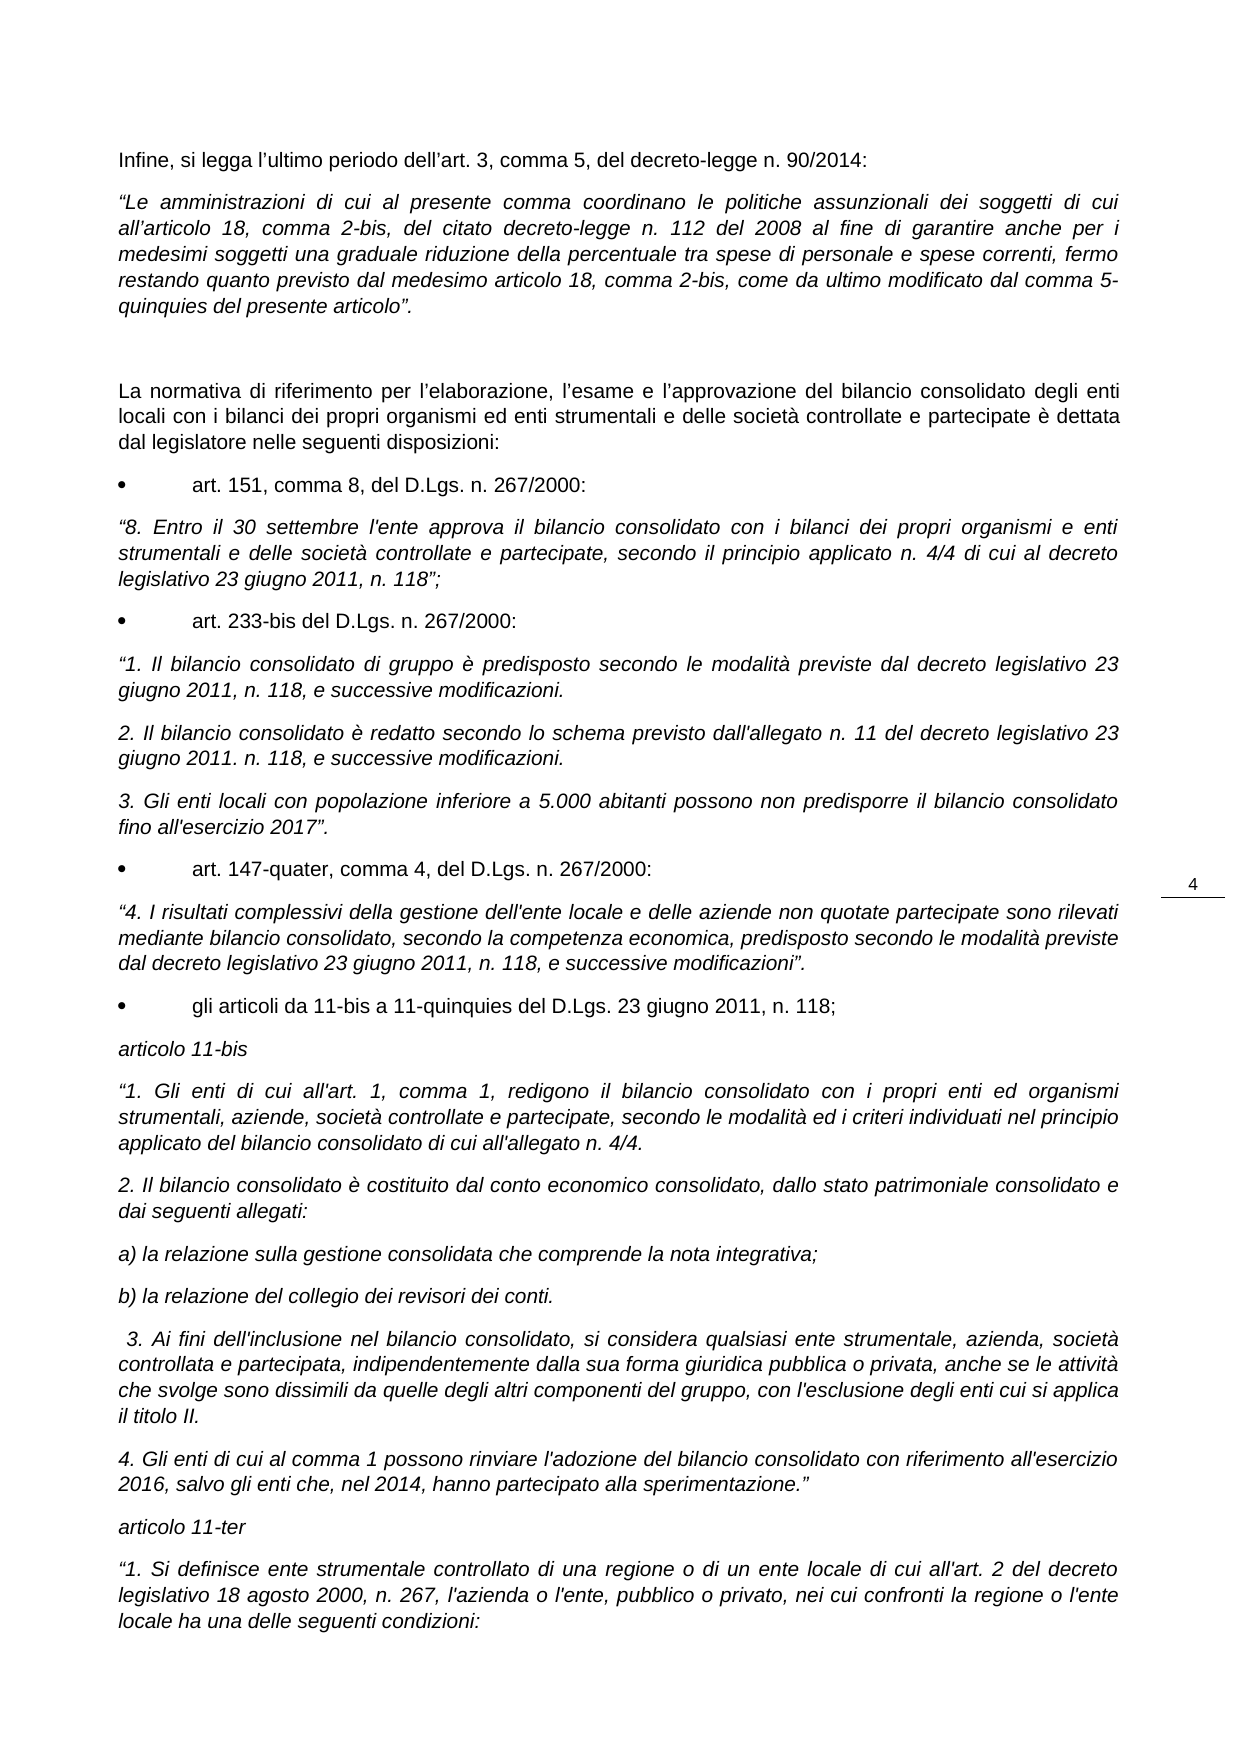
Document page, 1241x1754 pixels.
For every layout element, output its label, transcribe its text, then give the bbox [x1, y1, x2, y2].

list art. 151, comma 8, del D.Lgs. n. 267/2000: [118, 473, 1122, 497]
list gli articoli da 11-bis a 11-quinquies del D.Lgs. 23 giugno 2011, n. 118; [118, 994, 1122, 1018]
text articolo 11-ter [118, 1515, 1122, 1539]
text 2. Il bilancio consolidato è costituito dal conto economico consolidato, dallo stato patrimoniale consolidato e dai seguenti allegati: [118, 1173, 1122, 1223]
text 3. Gli enti locali con popolazione inferiore a 5.000 abitanti possono non predisporre il bilancio consolidato fino all'esercizio 2017”. [118, 789, 1122, 838]
text “1. Si definisce ente strumentale controllato di una regione o di un ente locale di cui all'art. 2 del decreto legislativo 18 agosto 2000, n. 267, l'azienda o l'ente, pubblico o privato, nei cui confronti la regione o l'ente locale ha una delle seguenti condizioni: [118, 1557, 1122, 1633]
text 2. Il bilancio consolidato è redatto secondo lo schema previsto dall'allegato n. 11 del decreto legislativo 23 giugno 2011. n. 118, e successive modificazioni. [118, 720, 1122, 770]
text “1. Gli enti di cui all'art. 1, comma 1, redigono il bilancio consolidato con i propri enti ed organismi strumentali, aziende, società controllate e partecipate, secondo le modalità ed i criteri individuati nel principio applicato del bilancio consolidato di cui all'allegato n. 4/4. [118, 1079, 1122, 1154]
text “8. Entro il 30 settembre l'ente approva il bilancio consolidato con i bilanci dei propri organismi e enti strumentali e delle società controllate e partecipate, secondo il principio applicato n. 4/4 di cui al decreto legislativo 23 giugno 2011, n. 118”; [118, 515, 1122, 591]
text “4. I risultati complessivi della gestione dell'ente locale e delle aziende non quotate partecipate sono rilevati mediante bilancio consolidato, secondo la competenza economica, predisposto secondo le modalità previste dal decreto legislativo 23 giugno 2011, n. 118, e successive modificazioni”. [118, 899, 1122, 975]
text “1. Il bilancio consolidato di gruppo è predisposto secondo le modalità previste dal decreto legislativo 23 giugno 2011, n. 118, e successive modificazioni. [118, 652, 1122, 702]
text articolo 11-bis [118, 1036, 1122, 1060]
text 4. Gli enti di cui al comma 1 possono rinviare l'adozione del bilancio consolidato con riferimento all'esercizio 2016, salvo gli enti che, nel 2014, hanno partecipato alla sperimentazione.” [118, 1446, 1122, 1496]
text a) la relazione sulla gestione consolidata che comprende la nota integrativa; [118, 1241, 1122, 1265]
text La normativa di riferimento per l’elaborazione, l’esame e l’approvazione del bilancio consolidato degli enti locali con i bilanci dei propri organismi ed enti strumentali e delle società controllate e partecipate è dettata dal legislatore nelle seguenti disposizioni: [118, 378, 1122, 454]
text “Le amministrazioni di cui al presente comma coordinano le politiche assunzionali dei soggetti di cui all’articolo 18, comma 2-bis, del citato decreto-legge n. 112 del 2008 al fine di garantire anche per i medesimi soggetti una graduale riduzione della percentuale tra spese di personale e spese correnti, fermo restando quanto previsto dal medesimo articolo 18, comma 2-bis, come da ultimo modificato dal comma 5-quinquies del presente articolo”. [118, 190, 1122, 317]
text b) la relazione del collegio dei revisori dei conti. [118, 1284, 1122, 1308]
list art. 233-bis del D.Lgs. n. 267/2000: [118, 609, 1122, 633]
list art. 147-quater, comma 4, del D.Lgs. n. 267/2000: [118, 857, 1122, 881]
text 3. Ai fini dell'inclusione nel bilancio consolidato, si considera qualsiasi ente strumentale, azienda, società controllata e partecipata, indipendentemente dalla sua forma giuridica pubblica o privata, anche se le attività che svolge sono dissimili da quelle degli altri componenti del gruppo, con l'esclusione degli enti cui si applica il titolo II. [118, 1326, 1122, 1428]
text Infine, si legga l’ultimo periodo dell’art. 3, comma 5, del decreto-legge n. 90/2014: [118, 148, 1122, 172]
